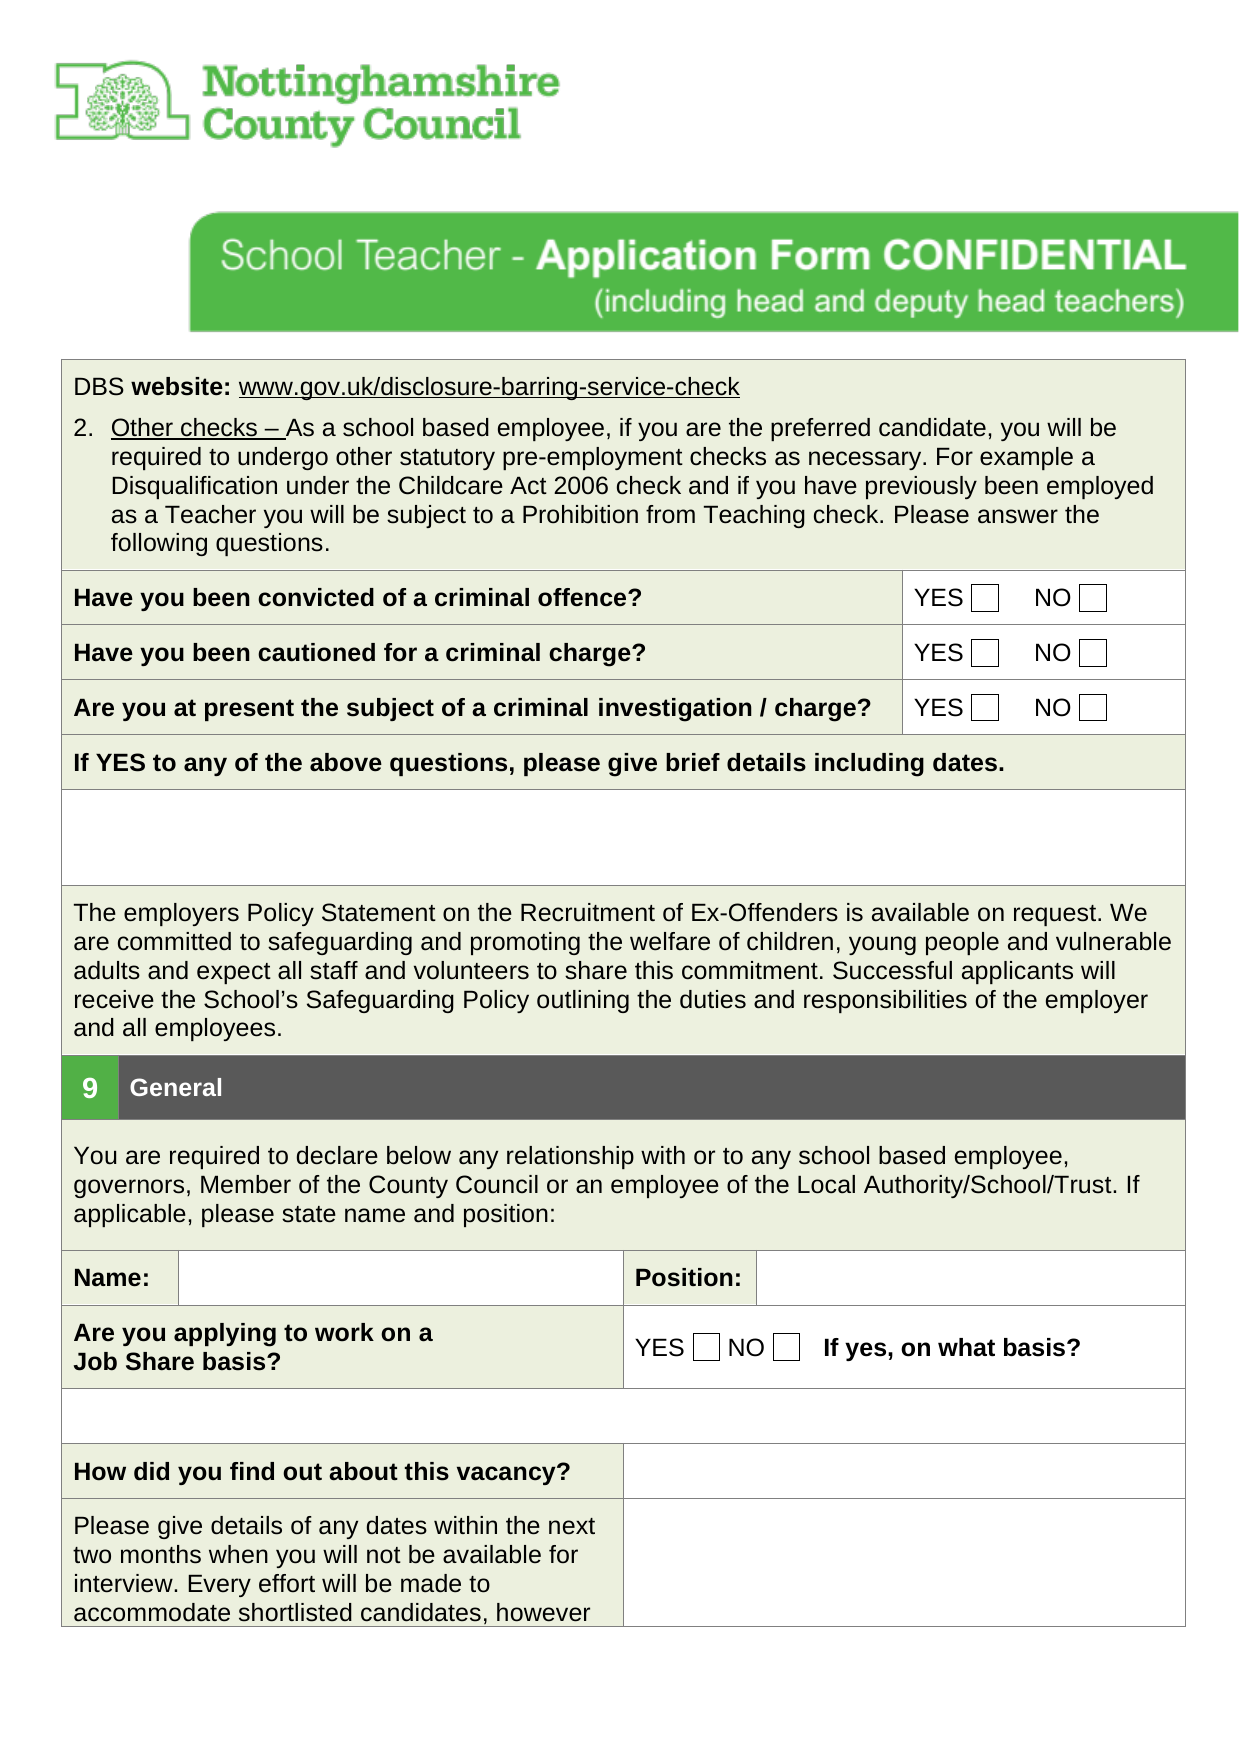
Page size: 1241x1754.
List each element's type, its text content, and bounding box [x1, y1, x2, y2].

table_cell Are you applying to work on a Job Share basis? [62, 1306, 623, 1388]
table_cell [62, 790, 1185, 885]
table_cell You are required to declare below any relationship with or to any school based employee, governors, Member of the County Council or an employee of the Local Authority/School/Trust. If applicable, please state name and position: [62, 1120, 1185, 1250]
table_cell YES NO [903, 571, 1185, 624]
table_cell The employers Policy Statement on the Recruitment of Ex-Offenders is available on request. We are committed to safeguarding and promoting the welfare of children, young people and vulnerable adults and expect all staff and volunteers to share this commitment. Successful applicants will receive the School’s Safeguarding Policy outlining the duties and responsibilities of the employer and all employees. [62, 886, 1185, 1054]
table_cell YES NO [903, 680, 1185, 734]
table_cell How did you find out about this vacancy? [62, 1444, 623, 1498]
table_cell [62, 1499, 623, 1626]
table_cell Have you been convicted of a criminal offence? [62, 571, 902, 624]
table_cell [624, 1499, 1185, 1626]
table_cell YES NO [903, 625, 1185, 679]
table_cell [179, 1251, 623, 1304]
table_cell YES NO If yes, on what basis? [624, 1306, 1185, 1388]
table_cell General [119, 1056, 1185, 1119]
table_cell [62, 1389, 1185, 1443]
table_cell Have you been cautioned for a criminal charge? [62, 625, 902, 679]
table_cell If YES to any of the above questions, please give brief details including dates. [62, 735, 1185, 789]
table_cell Name: [62, 1251, 178, 1304]
table_cell Are you at present the subject of a criminal investigation / charge? [62, 680, 902, 734]
table_cell Position: [624, 1251, 756, 1304]
table_cell 9 [62, 1056, 118, 1119]
table_cell [757, 1251, 1185, 1304]
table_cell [62, 360, 1185, 569]
table_cell [624, 1444, 1185, 1498]
